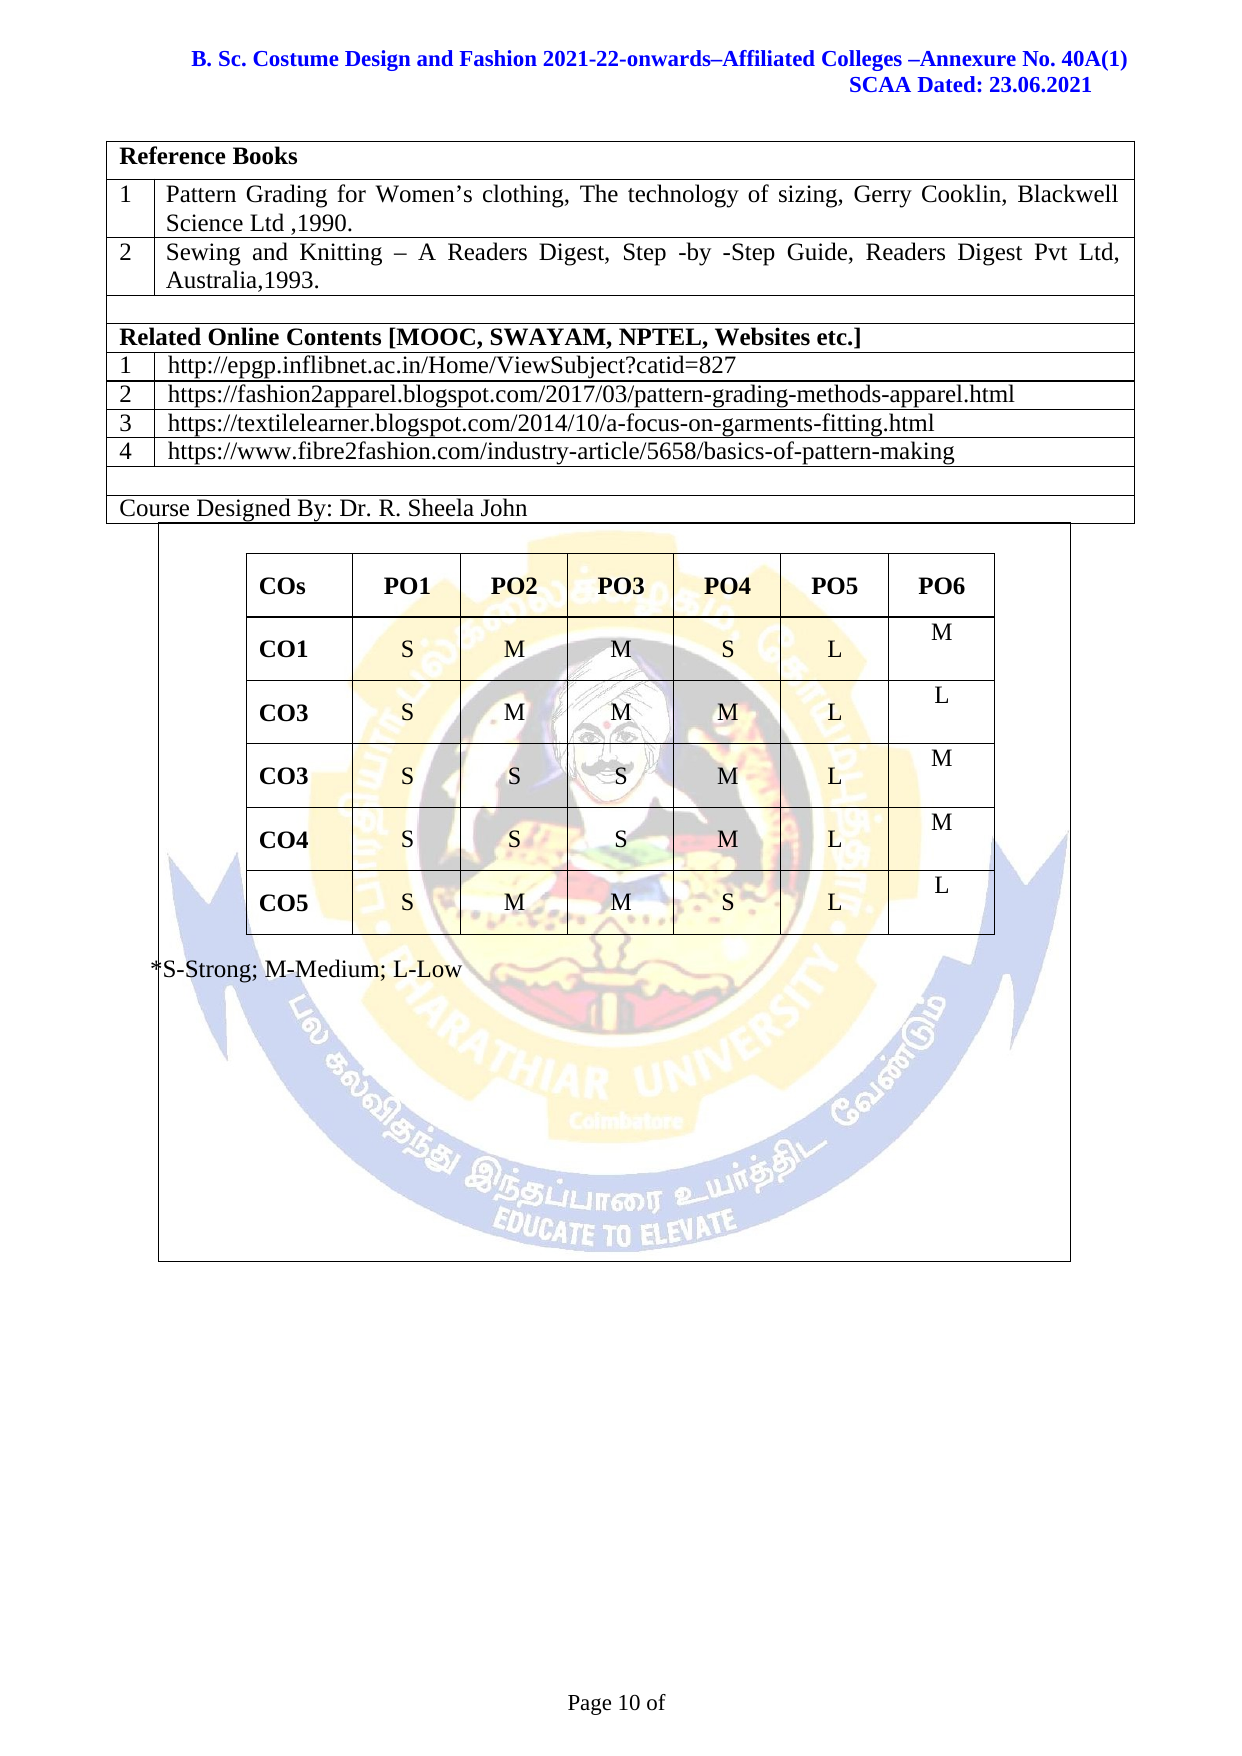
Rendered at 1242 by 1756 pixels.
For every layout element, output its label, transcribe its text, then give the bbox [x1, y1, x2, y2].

table_cell S [353, 618, 460, 680]
table_cell S [461, 744, 567, 807]
table_cell S [353, 744, 460, 807]
table_cell Sewing and Knitting – A Readers Digest, Step -by -Step Guide, Readers Digest Pvt Ltd, Australia,1993. [155, 238, 1134, 295]
table_cell S [674, 618, 780, 680]
table_cell S [568, 744, 673, 807]
table_header PO2 [461, 554, 567, 616]
table_header PO1 [353, 554, 460, 616]
picture [159, 524, 1070, 1261]
table_cell S [674, 871, 780, 933]
table_cell [107, 467, 1134, 494]
table_cell http://epgp.inflibnet.ac.in/Home/ViewSubject?catid=827 [155, 353, 1134, 380]
table_cell L [889, 681, 994, 743]
table_cell https://fashion2apparel.blogspot.com/2017/03/pattern-grading-methods-apparel.html [155, 382, 1134, 409]
table_cell Related Online Contents [MOOC, SWAYAM, NPTEL, Websites etc.] [107, 324, 1134, 352]
table_header COs [247, 554, 352, 616]
table_cell M [889, 618, 994, 680]
table_cell 2 [107, 238, 154, 295]
table_cell https://www.fibre2fashion.com/industry-article/5658/basics-of-pattern-making [155, 438, 1134, 466]
table_cell 4 [107, 438, 154, 466]
table_cell M [461, 871, 567, 933]
table_cell M [889, 808, 994, 870]
table_cell 1 [107, 353, 154, 380]
table_cell S [353, 871, 460, 933]
table_cell CO3 [247, 744, 352, 807]
table_header PO4 [674, 554, 780, 616]
table_cell L [781, 618, 888, 680]
table_cell 2 [107, 382, 154, 409]
table_cell S [353, 808, 460, 870]
table_cell L [781, 871, 888, 933]
table_cell M [461, 681, 567, 743]
table_cell M [674, 808, 780, 870]
table_cell L [889, 871, 994, 933]
table_cell [107, 296, 1134, 323]
table_header PO5 [781, 554, 888, 616]
table_cell M [568, 871, 673, 933]
table_cell CO4 [247, 808, 352, 870]
table_cell CO3 [247, 681, 352, 743]
table_cell S [568, 808, 673, 870]
table_cell S [353, 681, 460, 743]
table_cell M [568, 618, 673, 680]
table_cell L [781, 808, 888, 870]
table_cell https://textilelearner.blogspot.com/2014/10/a-focus-on-garments-fitting.html [155, 410, 1134, 437]
table_cell M [568, 681, 673, 743]
table_cell 3 [107, 410, 154, 437]
table_cell M [674, 744, 780, 807]
table_cell Course Designed By: Dr. R. Sheela John [107, 496, 1134, 523]
table_header PO3 [568, 554, 673, 616]
table_cell M [889, 744, 994, 807]
table_cell M [461, 618, 567, 680]
table_cell L [781, 744, 888, 807]
table_cell S [461, 808, 567, 870]
table_header PO6 [889, 554, 994, 616]
table_cell CO5 [247, 871, 352, 933]
table_cell Pattern Grading for Women’s clothing, The technology of sizing, Gerry Cooklin, Blackwell Science Ltd ,1990. [155, 180, 1134, 237]
table_cell 1 [107, 180, 154, 237]
table_header Reference Books [107, 142, 1134, 178]
table_cell M [674, 681, 780, 743]
table_cell L [781, 681, 888, 743]
table_cell CO1 [247, 618, 352, 680]
